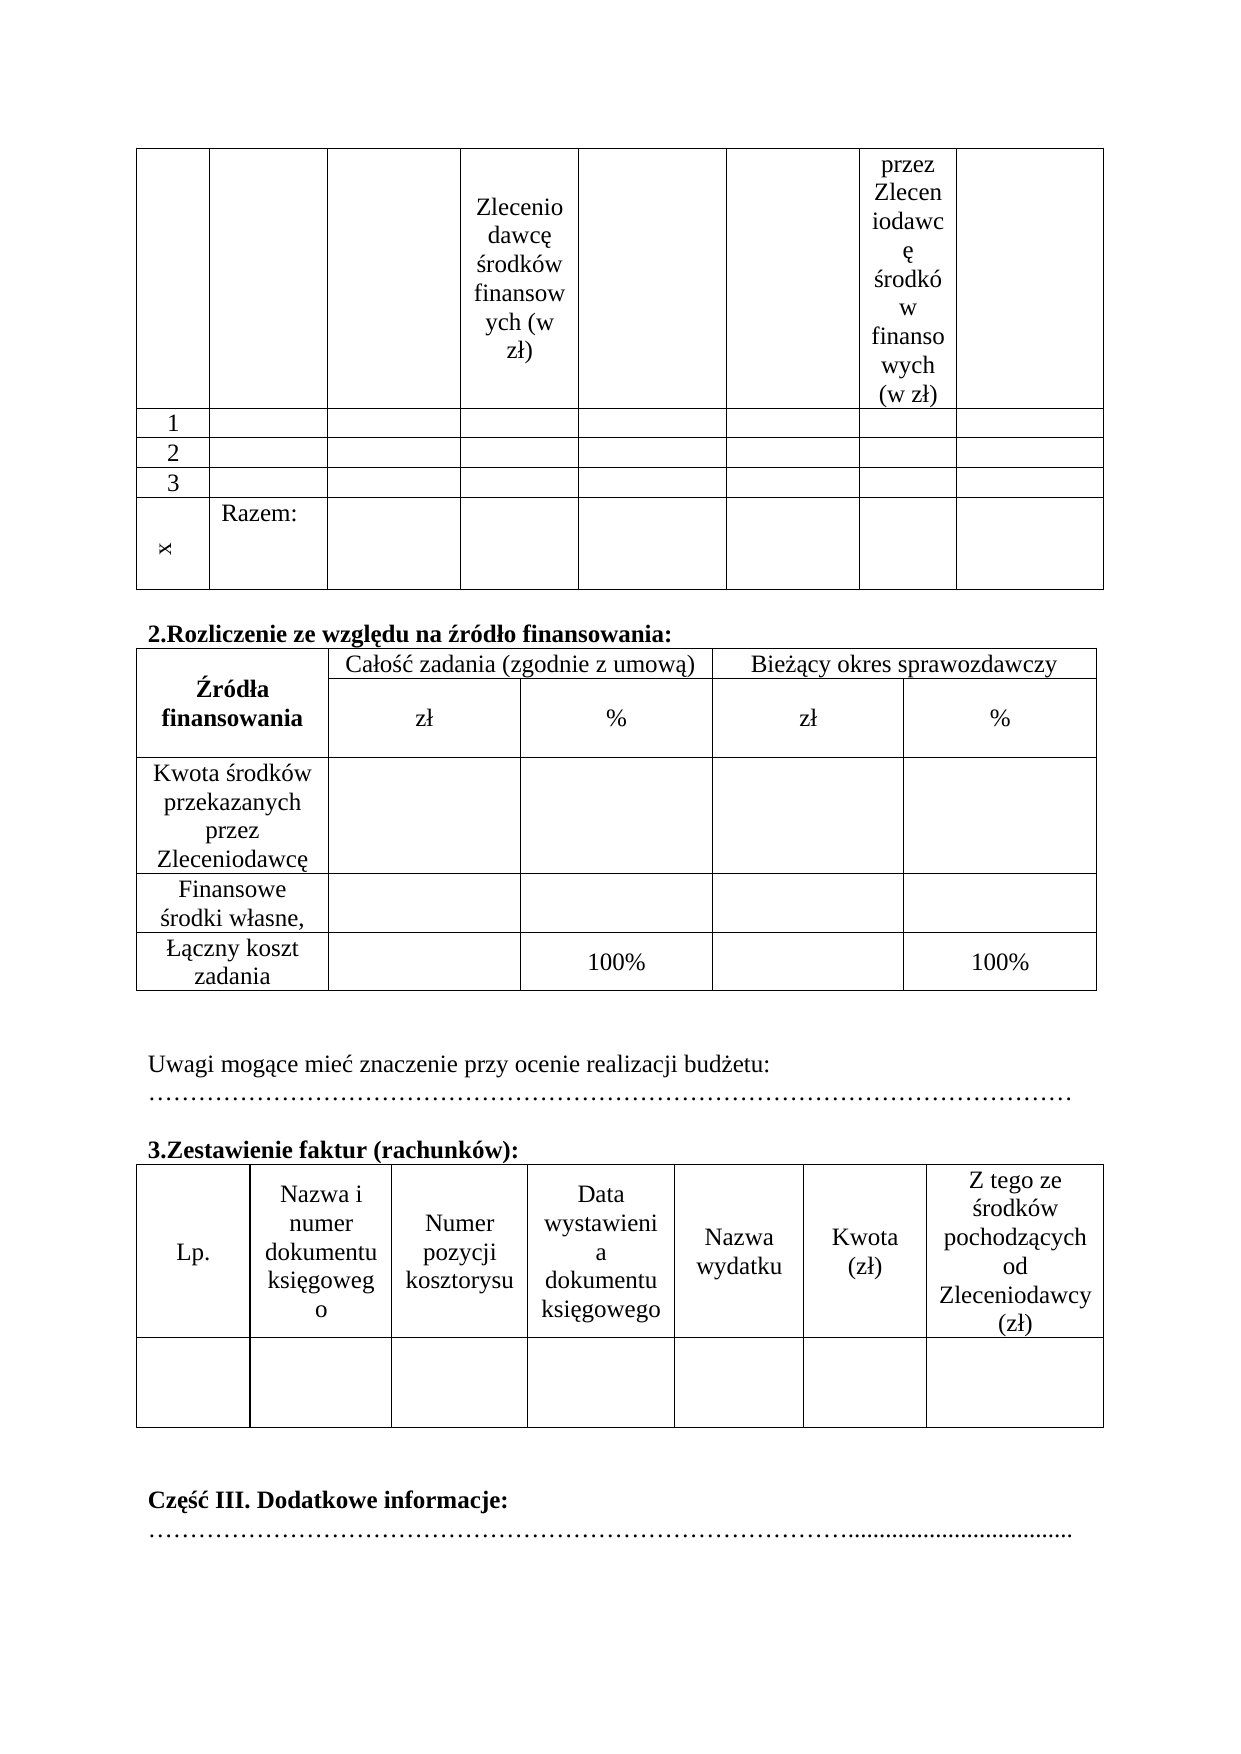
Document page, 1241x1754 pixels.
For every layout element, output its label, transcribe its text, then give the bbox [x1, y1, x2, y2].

table_header Nazwa i numer dokumentu księgowego [251, 1165, 391, 1337]
table_header Data wystawienia dokumentu księgowego [528, 1165, 674, 1337]
table_cell [727, 438, 859, 467]
table_cell [210, 438, 327, 467]
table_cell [328, 149, 460, 407]
table_cell [137, 1338, 249, 1427]
table_cell [713, 933, 903, 990]
table_cell [392, 1338, 527, 1427]
table_cell [251, 1338, 391, 1427]
table_cell [210, 468, 327, 497]
table_cell [461, 438, 578, 467]
table_header Z tego ze środków pochodzących od Zleceniodawcy (zł) [927, 1165, 1103, 1337]
table_cell [528, 1338, 674, 1427]
table_cell zł [329, 679, 520, 757]
table_cell [461, 409, 578, 437]
table_cell 2 [137, 438, 209, 467]
text Część III. Dodatkowe informacje: [148, 1485, 1093, 1514]
table_cell [328, 498, 460, 589]
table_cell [957, 149, 1103, 407]
text 2.Rozliczenie ze względu na źródło finansowania: [148, 619, 1093, 648]
table_cell [210, 409, 327, 437]
text ………………………………………………………………………….................................... [148, 1514, 1093, 1543]
table_cell [329, 758, 520, 873]
table_cell % [521, 679, 712, 757]
table_header Źródła finansowania [137, 649, 328, 757]
text 3.Zestawienie faktur (rachunków): [148, 1135, 1093, 1164]
table_cell [579, 468, 726, 497]
table_header Numer pozycji kosztorysu [392, 1165, 527, 1337]
table_cell Razem: [210, 498, 327, 589]
table_cell Finansowe środki własne, [137, 874, 328, 932]
table_cell [927, 1338, 1103, 1427]
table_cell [579, 149, 726, 407]
table_cell [579, 409, 726, 437]
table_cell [727, 149, 859, 407]
table_cell % [904, 679, 1096, 757]
table_cell [860, 409, 956, 437]
table_cell [328, 438, 460, 467]
text Uwagi mogące mieć znaczenie przy ocenie realizacji budżetu: [148, 1049, 1093, 1077]
table_cell [328, 409, 460, 437]
table_cell [860, 468, 956, 497]
table_cell [727, 498, 859, 589]
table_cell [860, 149, 956, 407]
table_cell x [137, 498, 209, 589]
table_cell [904, 874, 1096, 932]
table_cell [804, 1338, 926, 1427]
table_header Bieżący okres sprawozdawczy [713, 649, 1096, 677]
table_header Całość zadania (zgodnie z umową) [329, 649, 712, 677]
table_cell [675, 1338, 803, 1427]
table_cell 100% [904, 933, 1096, 990]
table_cell [579, 438, 726, 467]
table_cell [957, 468, 1103, 497]
table_cell [461, 468, 578, 497]
table_cell [328, 468, 460, 497]
table_cell 100% [521, 933, 712, 990]
table_cell [521, 874, 712, 932]
table_cell [957, 498, 1103, 589]
table_cell [860, 438, 956, 467]
table_cell [329, 933, 520, 990]
table_cell [461, 498, 578, 589]
table_header Nazwa wydatku [675, 1165, 803, 1337]
table_cell [713, 758, 903, 873]
text ………………………………………………………………………………………………… [148, 1077, 1093, 1106]
table_cell 1 [137, 409, 209, 437]
table_cell [727, 409, 859, 437]
table_header Kwota (zł) [804, 1165, 926, 1337]
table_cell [461, 149, 578, 407]
table_cell [957, 438, 1103, 467]
table_cell [957, 409, 1103, 437]
table_cell 3 [137, 468, 209, 497]
table_cell Łączny koszt zadania [137, 933, 328, 990]
table_cell Kwota środków przekazanych przez Zleceniodawcę [137, 758, 328, 873]
table_cell [860, 498, 956, 589]
table_cell [521, 758, 712, 873]
table_cell [329, 874, 520, 932]
table_cell [713, 874, 903, 932]
table_header Lp. [137, 1165, 249, 1337]
table_cell [727, 468, 859, 497]
table_cell [579, 498, 726, 589]
table_cell zł [713, 679, 903, 757]
table_cell [904, 758, 1096, 873]
